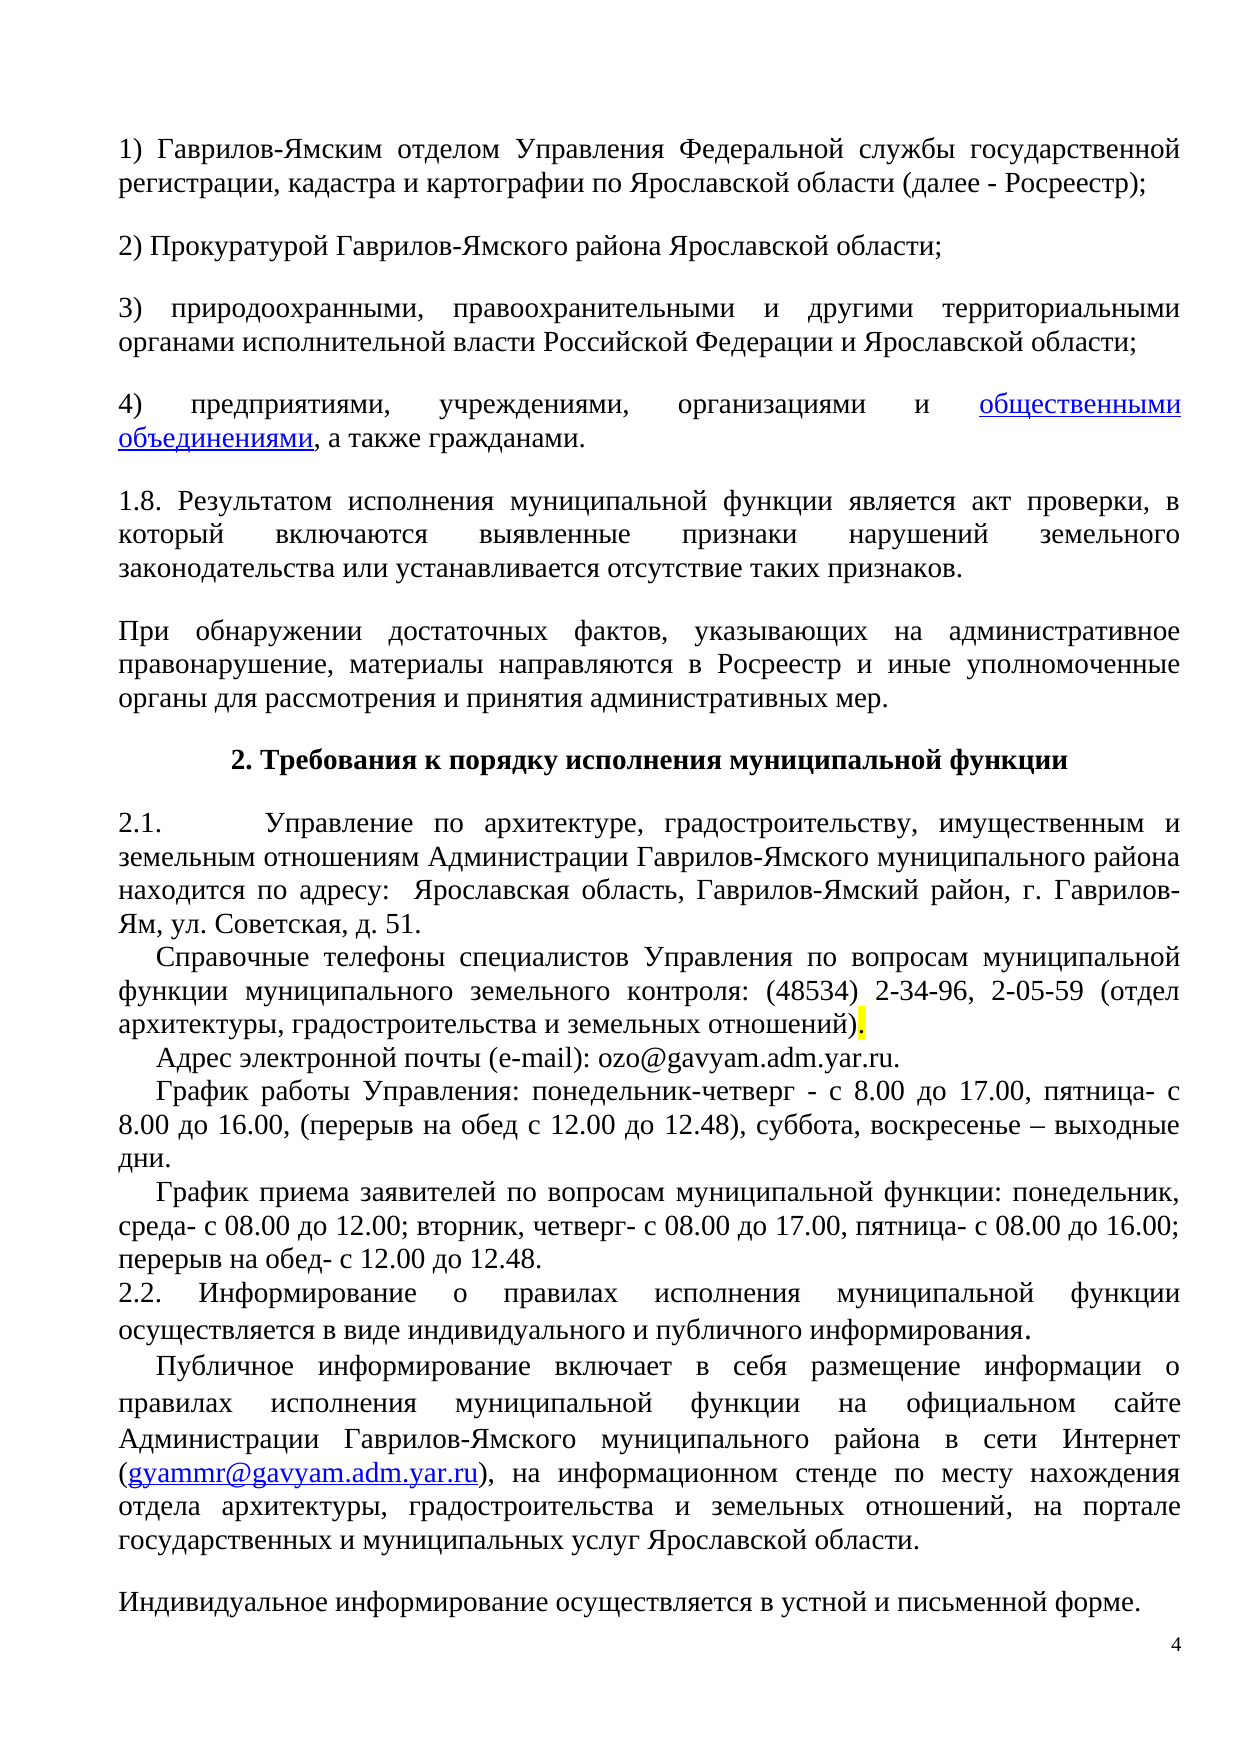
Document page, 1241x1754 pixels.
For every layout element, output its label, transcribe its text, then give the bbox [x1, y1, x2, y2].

text 2) Прокуратурой Гаврилов-Ямского района Ярославской области; [118, 228, 1181, 261]
text При обнаружении достаточных фактов, указывающих на административное правонарушение, материалы направляются в Росреестр и иные уполномоченные органы для рассмотрения и принятия административных мер. [118, 613, 1181, 713]
text Индивидуальное информирование осуществляется в устной и письменной форме. [118, 1584, 1181, 1618]
text График работы Управления: понедельник-четверг - с 8.00 до 17.00, пятница- с 8.00 до 16.00, (перерыв на обед с 12.00 до 12.48), суббота, воскресенье – выходные дни. [118, 1073, 1181, 1174]
text 2.1. Управление по архитектуре, градостроительству, имущественным и земельным отношениям Администрации Гаврилов-Ямского муниципального района находится по адресу: Ярославская область, Гаврилов-Ямский район, г. Гаврилов-Ям, ул. Советская, д. 51. [118, 805, 1181, 939]
text 2. Требования к порядку исполнения муниципальной функции [118, 742, 1181, 776]
text 1) Гаврилов-Ямским отделом Управления Федеральной службы государственной регистрации, кадастра и картографии по Ярославской области (далее - Росреестр); [118, 131, 1181, 198]
text 3) природоохранными, правоохранительными и другими территориальными органами исполнительной власти Российской Федерации и Ярославской области; [118, 290, 1181, 357]
text Адрес электронной почты (e-mail): ozo@gavyam.adm.yar.ru. [118, 1040, 1181, 1073]
text 4) предприятиями, учреждениями, организациями и общественными объединениями, а также гражданами. [118, 387, 1181, 454]
text График приема заявителей по вопросам муниципальной функции: понедельник, среда- с 08.00 до 12.00; вторник, четверг- с 08.00 до 17.00, пятница- с 08.00 до 16.00; перерыв на обед- с 12.00 до 12.48. [118, 1174, 1181, 1275]
text Справочные телефоны специалистов Управления по вопросам муниципальной функции муниципального земельного контроля: (48534) 2-34-96, 2-05-59 (отдел архитектуры, градостроительства и земельных отношений). [118, 939, 1181, 1040]
text Публичное информирование включает в себя размещение информации о правилах исполнения муниципальной функции на официальном сайте Администрации Гаврилов-Ямского муниципального района в сети Интернет (gyammr@gavyam.adm.yar.ru), на информационном стенде по месту нахождения отдела архитектуры, градостроительства и земельных отношений, на портале государственных и муниципальных услуг Ярославской области. [118, 1348, 1181, 1555]
text 2.2. Информирование о правилах исполнения муниципальной функции осуществляется в виде индивидуального и публичного информирования. [118, 1275, 1181, 1348]
text 1.8. Результатом исполнения муниципальной функции является акт проверки, в который включаются выявленные признаки нарушений земельного законодательства или устанавливается отсутствие таких признаков. [118, 483, 1181, 583]
